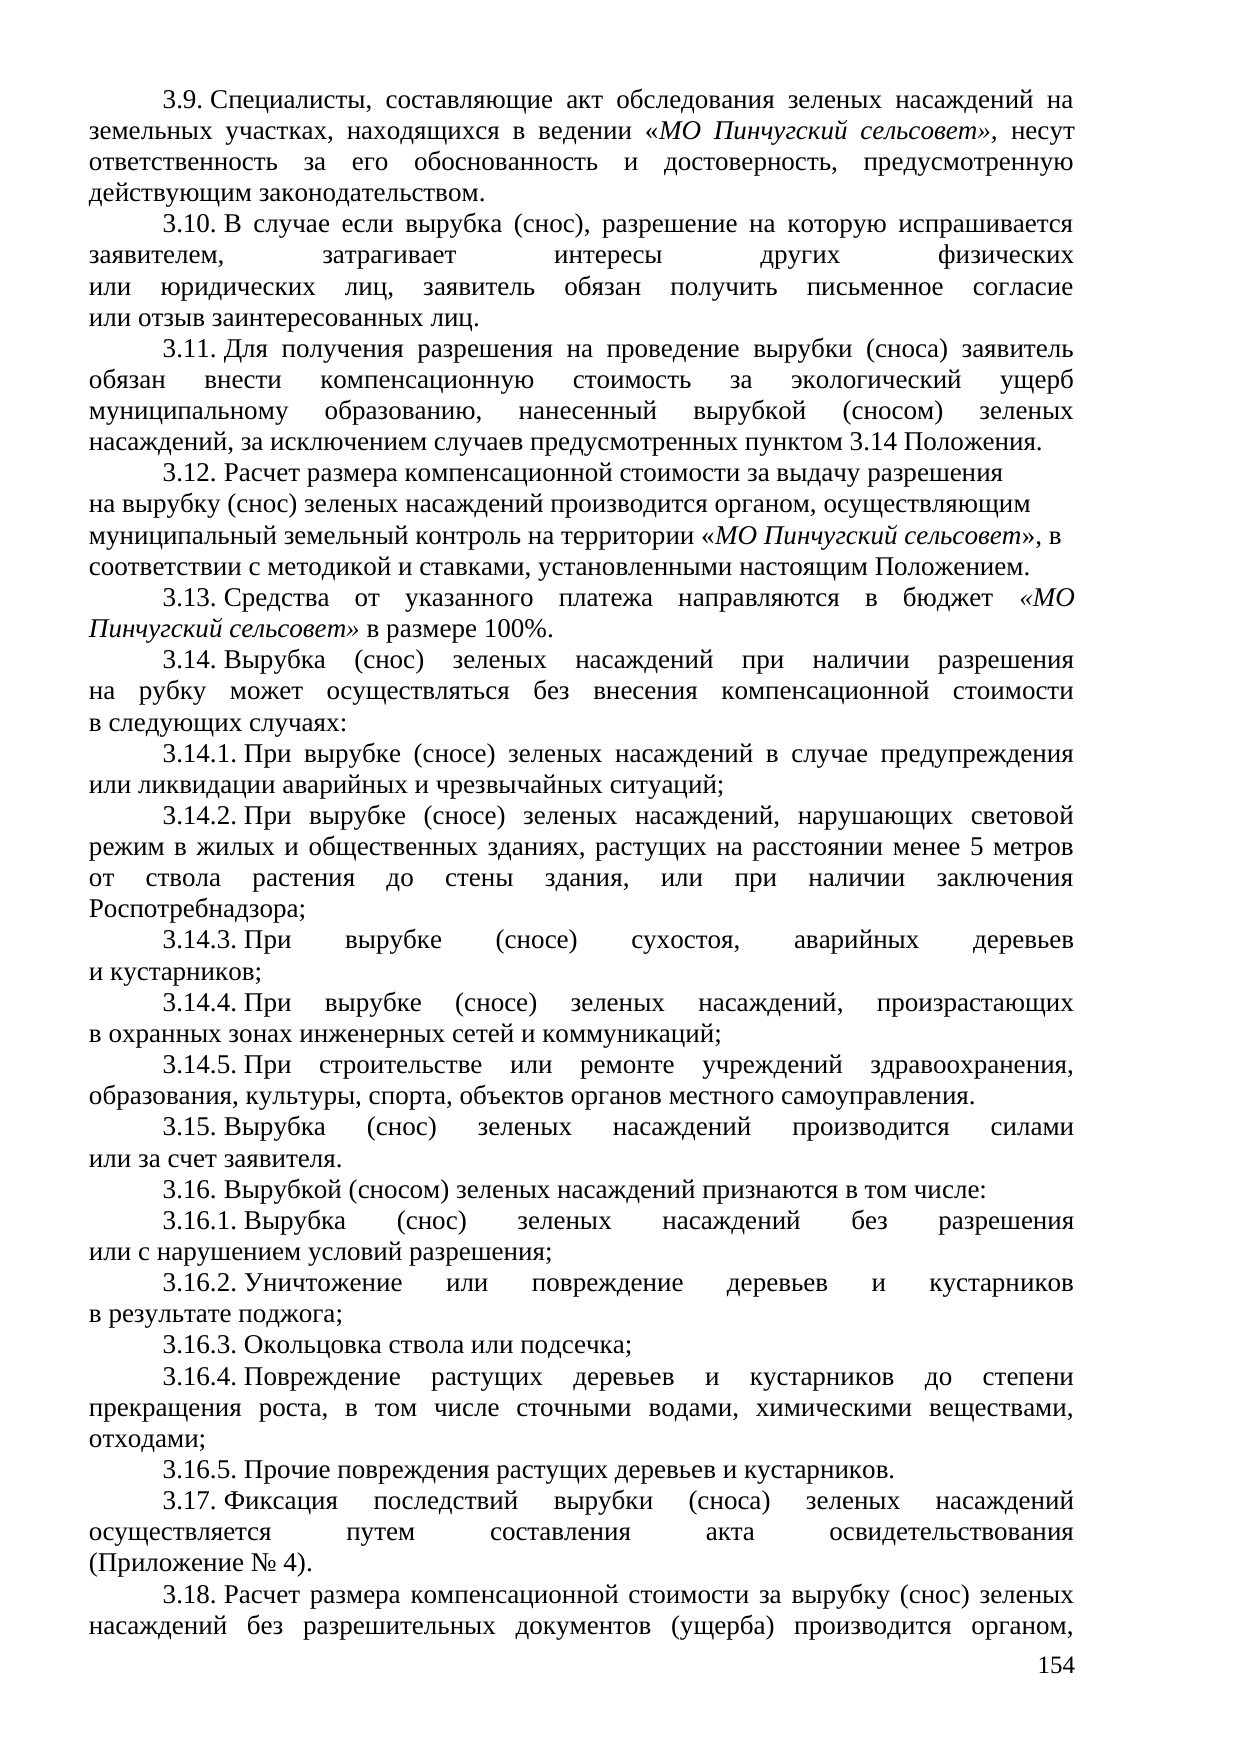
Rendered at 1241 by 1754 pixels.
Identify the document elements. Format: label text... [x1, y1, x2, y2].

text 3.15. Вырубка (снос) зеленых насаждений производится силами или за счет заявителя. [89, 1111, 1075, 1173]
text 3.14.2. При вырубке (сносе) зеленых насаждений, нарушающих световой режим в жилых и общественных зданиях, растущих на расстоянии менее 5 метров от ствола растения до стены здания, или при наличии заключения Роспотребнадзора; [89, 799, 1075, 924]
text 3.13. Средства от указанного платежа направляются в бюджет «МО Пинчугский сельсовет» в размере 100%. [89, 581, 1075, 643]
text 3.16.3. Окольцовка ствола или подсечка; [89, 1328, 1075, 1360]
text 3.9. Специалисты, составляющие акт обследования зеленых насаждений на земельных участках, находящихся в ведении «МО Пинчугский сельсовет», несут ответственность за его обоснованность и достоверность, предусмотренную действующим законодательством. [89, 83, 1075, 207]
text 3.14.4. При вырубке (сносе) зеленых насаждений, произрастающих в охранных зонах инженерных сетей и коммуникаций; [89, 986, 1075, 1048]
text 3.10. В случае если вырубка (снос), разрешение на которую испрашивается заявителем, затрагивает интересы других физических или юридических лиц, заявитель обязан получить письменное согласие или отзыв заинтересованных лиц. [89, 207, 1075, 332]
text 3.16.2. Уничтожение или повреждение деревьев и кустарников в результате поджога; [89, 1266, 1075, 1328]
text 3.16.5. Прочие повреждения растущих деревьев и кустарников. [89, 1453, 1075, 1484]
text 3.14.1. При вырубке (сносе) зеленых насаждений в случае предупреждения или ликвидации аварийных и чрезвычайных ситуаций; [89, 737, 1075, 799]
text 3.17. Фиксация последствий вырубки (сноса) зеленых насаждений осуществляется путем составления акта освидетельствования (Приложение № 4). [89, 1484, 1075, 1578]
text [89, 1578, 1075, 1640]
text 3.14. Вырубка (снос) зеленых насаждений при наличии разрешения на рубку может осуществляться без внесения компенсационной стоимости в следующих случаях: [89, 643, 1075, 737]
text 3.16.1. Вырубка (снос) зеленых насаждений без разрешения или с нарушением условий разрешения; [89, 1204, 1075, 1266]
text 3.12. Расчет размера компенсационной стоимости за выдачу разрешения на вырубку (снос) зеленых насаждений производится органом, осуществляющим муниципальный земельный контроль на территории «МО Пинчугский сельсовет», в соответствии с методикой и ставками, установленными настоящим Положением. [89, 456, 1075, 581]
text 3.16. Вырубкой (сносом) зеленых насаждений признаются в том числе: [89, 1173, 1075, 1204]
text 3.11. Для получения разрешения на проведение вырубки (сноса) заявитель обязан внести компенсационную стоимость за экологический ущерб муниципальному образованию, нанесенный вырубкой (сносом) зеленых насаждений, за исключением случаев предусмотренных пунктом 3.14 Положения. [89, 332, 1075, 456]
text 3.16.4. Повреждение растущих деревьев и кустарников до степени прекращения роста, в том числе сточными водами, химическими веществами, отходами; [89, 1360, 1075, 1453]
text 3.14.5. При строительстве или ремонте учреждений здравоохранения, образования, культуры, спорта, объектов органов местного самоуправления. [89, 1048, 1075, 1111]
text 3.14.3. При вырубке (сносе) сухостоя, аварийных деревьев и кустарников; [89, 924, 1075, 986]
